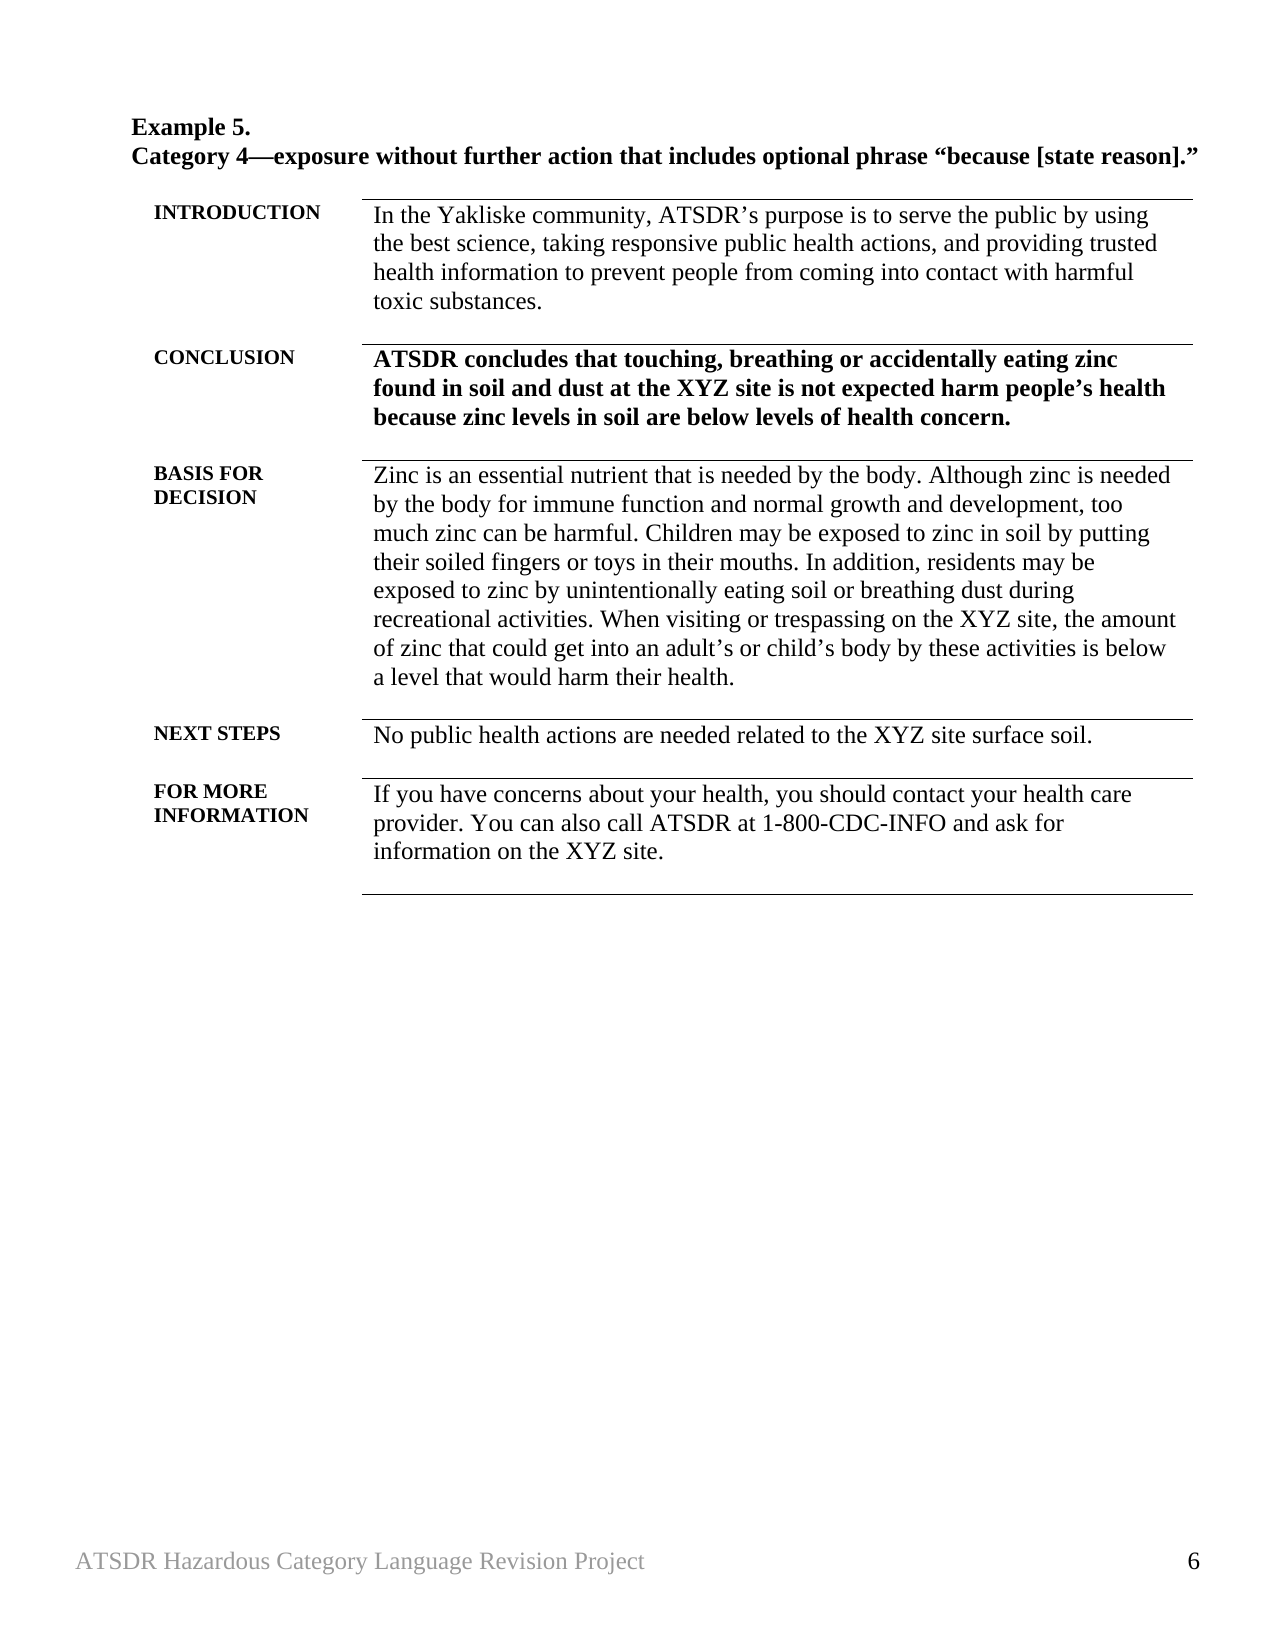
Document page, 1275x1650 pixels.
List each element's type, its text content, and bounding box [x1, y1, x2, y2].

table_cell CONCLUSION [143, 344, 362, 459]
table_cell BASIS FOR DECISION [143, 460, 362, 719]
text Category 4—exposure without further action that includes optional phrase “because [state reason].” [131, 141, 1200, 170]
text Example 5. [131, 112, 1200, 141]
table_cell FOR MORE INFORMATION [143, 778, 362, 894]
table_header INTRODUCTION [143, 199, 362, 343]
table_cell If you have concerns about your health, you should contact your health care provider. You can also call ATSDR at 1-800-CDC-INFO and ask for information on the XYZ site. [362, 779, 1192, 894]
table_cell No public health actions are needed related to the XYZ site surface soil. [362, 720, 1192, 778]
table_cell Zinc is an essential nutrient that is needed by the body. Although zinc is needed by the body for immune function and normal growth and development, too much zinc can be harmful. Children may be exposed to zinc in soil by putting their soiled fingers or toys in their mouths. In addition, residents may be exposed to zinc by unintentionally eating soil or breathing dust during recreational activities. When visiting or trespassing on the XYZ site, the amount of zinc that could get into an adult’s or child’s body by these activities is below a level that would harm their health. [362, 461, 1192, 719]
table_header In the Yakliske community, ATSDR’s purpose is to serve the public by using the best science, taking responsive public health actions, and providing trusted health information to prevent people from coming into contact with harmful toxic substances. [362, 200, 1192, 343]
table_cell NEXT STEPS [143, 719, 362, 778]
table_cell ATSDR concludes that touching, breathing or accidentally eating zinc found in soil and dust at the XYZ site is not expected harm people’s health because zinc levels in soil are below levels of health concern. [362, 345, 1192, 459]
